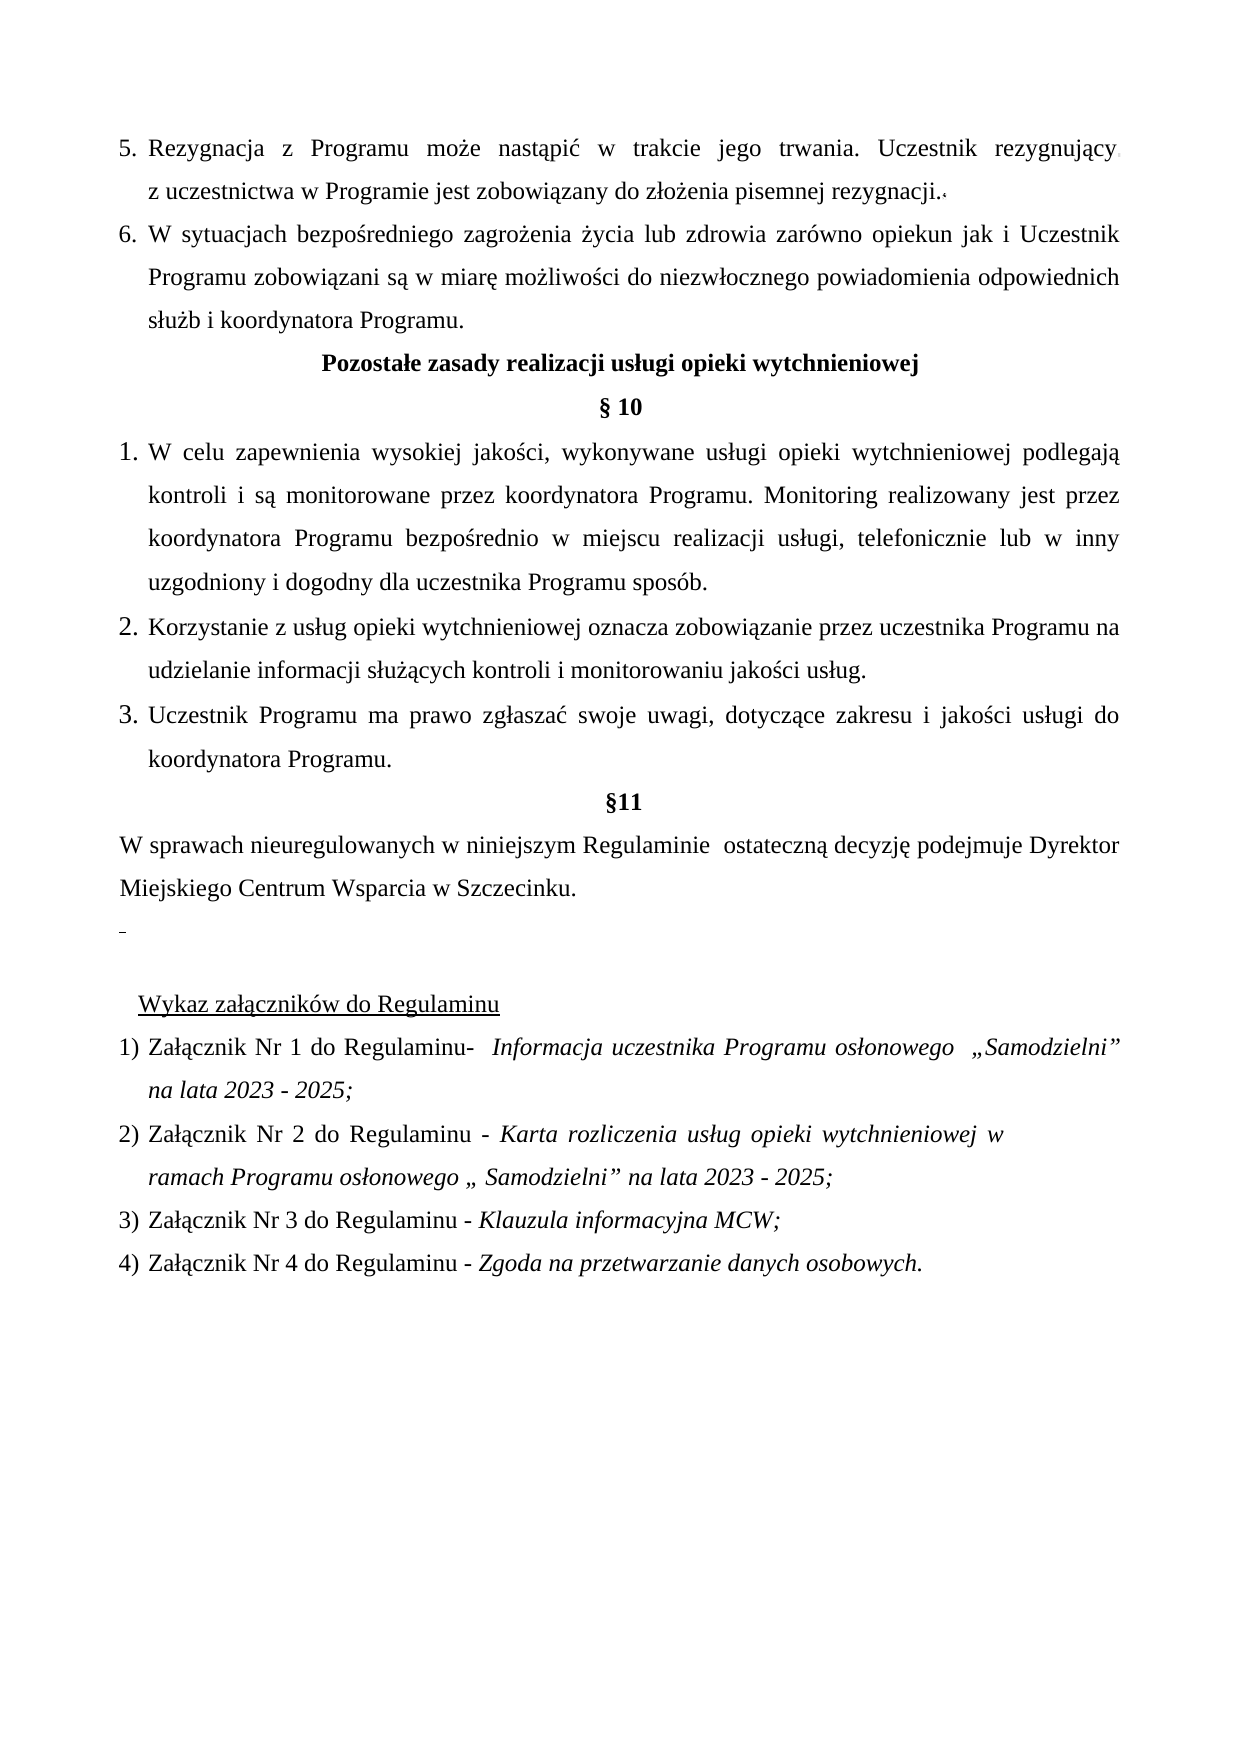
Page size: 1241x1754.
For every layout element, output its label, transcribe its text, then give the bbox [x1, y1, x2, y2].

text §11 [126, 787, 1121, 816]
list W sytuacjach bezpośredniego zagrożenia życia lub zdrowia zarówno opiekun jak i Uczestnik Programu zobowiązani są w miarę możliwości do niezwłocznego powiadomienia odpowiednich służb i koordynatora Programu. [118, 219, 1120, 334]
text § 10 [125, 392, 1116, 420]
text Wykaz załączników do Regulaminu [138, 989, 1102, 1018]
text Pozostałe zasady realizacji usługi opieki wytchnieniowej [119, 348, 1122, 377]
list Załącznik Nr 3 do Regulaminu - Klauzula informacyjna MCW; [118, 1205, 1006, 1234]
list Załącznik Nr 1 do Regulaminu- Informacja uczestnika Programu osłonowego „Samodzielni” na lata 2023 - 2025; [118, 1032, 1122, 1104]
list Uczestnik Programu ma prawo zgłaszać swoje uwagi, dotyczące zakresu i jakości usługi do koordynatora Programu. [118, 698, 1120, 773]
list Załącznik Nr 4 do Regulaminu - Zgoda na przetwarzanie danych osobowych. [118, 1248, 1006, 1277]
list W celu zapewnienia wysokiej jakości, wykonywane usługi opieki wytchnieniowej podlegają kontroli i są monitorowane przez koordynatora Programu. Monitoring realizowany jest przez koordynatora Programu bezpośrednio w miejscu realizacji usługi, telefonicznie lub w inny uzgodniony i dogodny dla uczestnika Programu sposób. [118, 435, 1120, 595]
list Rezygnacja z Programu może nastąpić w trakcie jego trwania. Uczestnik rezygnujący z uczestnictwa w Programie jest zobowiązany do złożenia pisemnej rezygnacji. [118, 133, 1120, 205]
list Korzystanie z usług opieki wytchnieniowej oznacza zobowiązanie przez uczestnika Programu na udzielanie informacji służących kontroli i monitorowaniu jakości usług. [118, 610, 1120, 684]
text W sprawach nieuregulowanych w niniejszym Regulaminie ostateczną decyzję podejmuje Dyrektor Miejskiego Centrum Wsparcia w Szczecinku. [119, 830, 1120, 902]
list Załącznik Nr 2 do Regulaminu - Karta rozliczenia usług opieki wytchnieniowej w ramach Programu osłonowego „ Samodzielni” na lata 2023 - 2025; [118, 1119, 1006, 1191]
